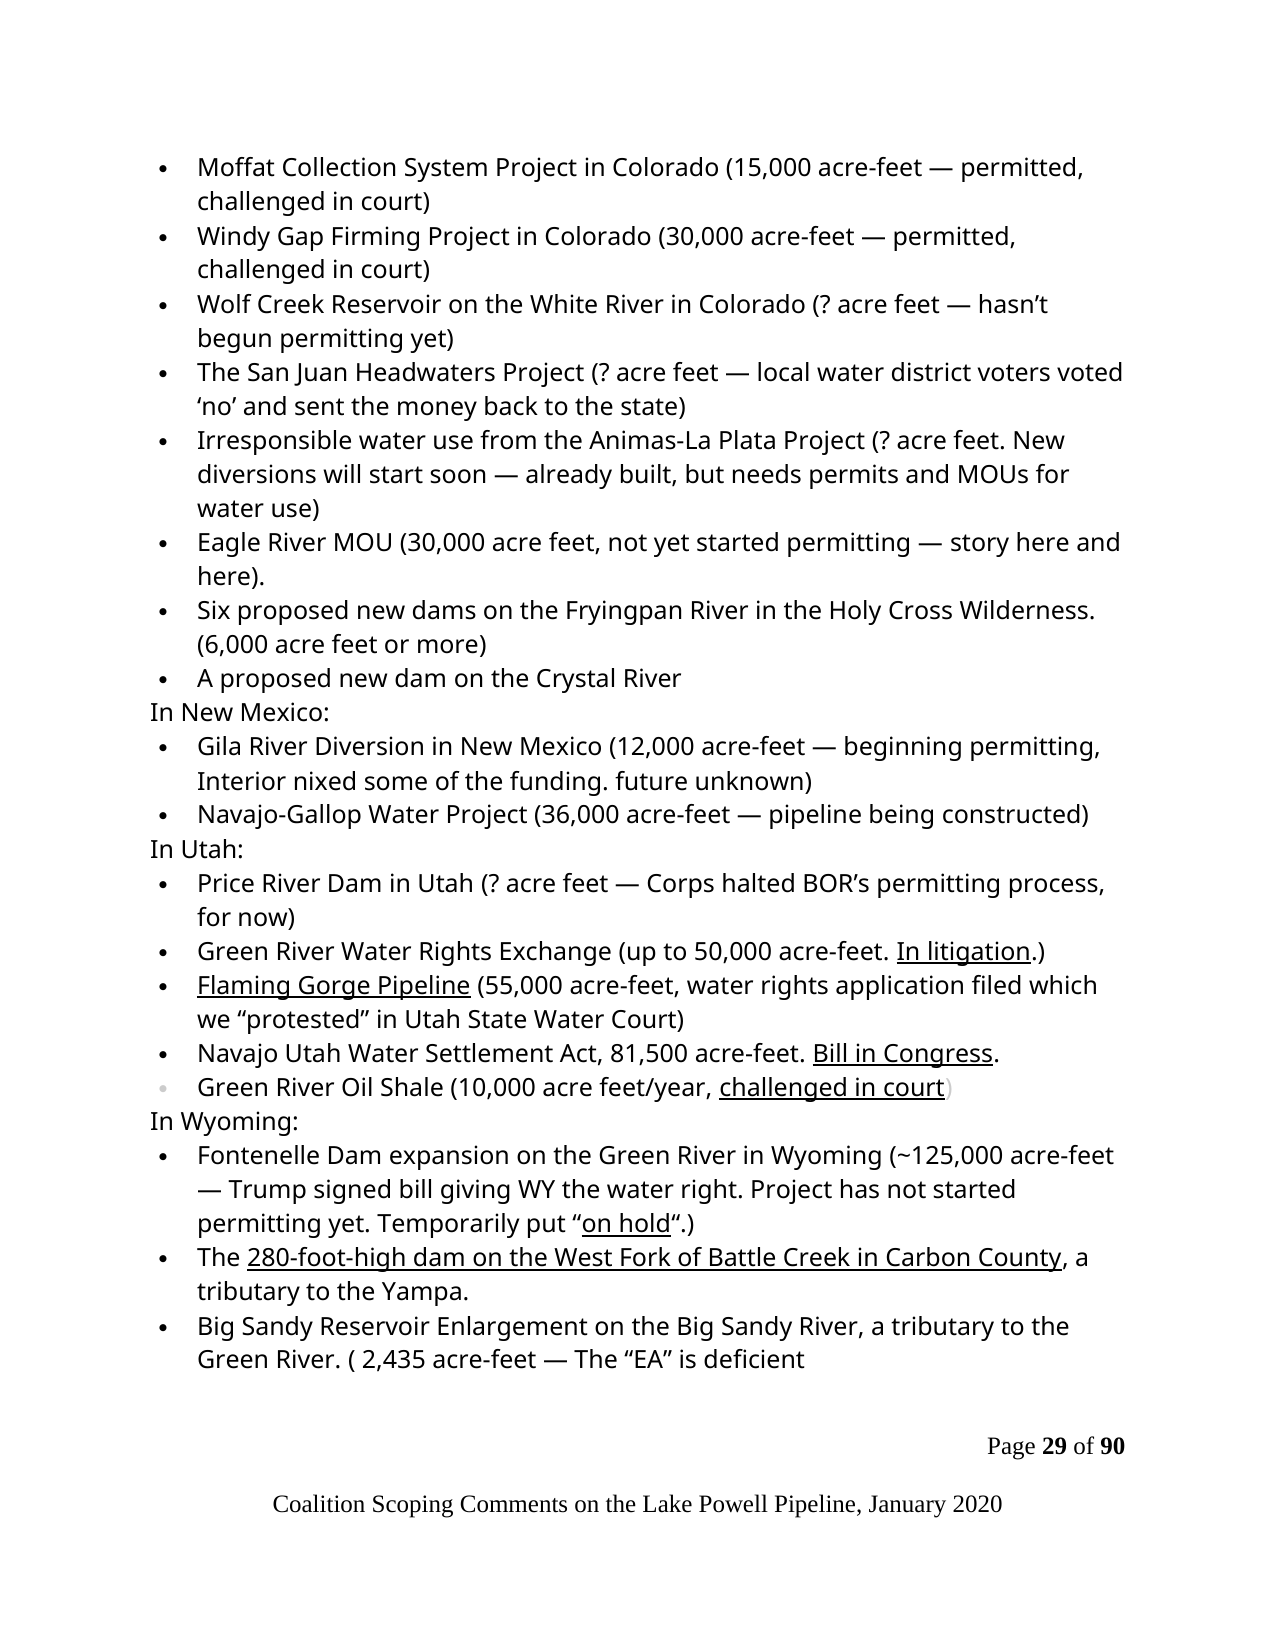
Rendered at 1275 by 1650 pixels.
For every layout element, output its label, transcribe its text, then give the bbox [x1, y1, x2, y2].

list Eagle River MOU (30,000 acre feet, not yet started permitting — story here and here). [159, 525, 1125, 593]
list Fontenelle Dam expansion on the Green River in Wyoming (~125,000 acre-feet — Trump signed bill giving WY the water right. Project has not started permitting yet. Temporarily put “on hold“.) [159, 1138, 1125, 1240]
list Green River Oil Shale (10,000 acre feet/year, challenged in court) [159, 1070, 1125, 1104]
list Big Sandy Reservoir Enlargement on the Big Sandy River, a tributary to the Green River. ( 2,435 acre-feet — The “EA” is deficient [159, 1308, 1125, 1376]
list A proposed new dam on the Crystal River [159, 661, 1125, 695]
text In Utah: [150, 831, 1125, 865]
list The 280-foot-high dam on the West Fork of Battle Creek in Carbon County, a tributary to the Yampa. [159, 1240, 1125, 1308]
text In New Mexico: [150, 695, 1125, 729]
list Navajo-Gallop Water Project (36,000 acre-feet — pipeline being constructed) [159, 797, 1125, 831]
list Gila River Diversion in New Mexico (12,000 acre-feet — beginning permitting, Interior nixed some of the funding. future unknown) [159, 729, 1125, 797]
list Windy Gap Firming Project in Colorado (30,000 acre-feet — permitted, challenged in court) [159, 218, 1125, 286]
list Moffat Collection System Project in Colorado (15,000 acre-feet — permitted, challenged in court) [159, 150, 1125, 218]
list Price River Dam in Utah (? acre feet — Corps halted BOR’s permitting process, for now) [159, 865, 1125, 933]
list Irresponsible water use from the Animas-La Plata Project (? acre feet. New diversions will start soon — already built, but needs permits and MOUs for water use) [159, 422, 1125, 525]
text In Wyoming: [150, 1104, 1125, 1138]
list Green River Water Rights Exchange (up to 50,000 acre-feet. In litigation.) [159, 933, 1125, 967]
list Wolf Creek Reservoir on the White River in Colorado (? acre feet — hasn’t begun permitting yet) [159, 286, 1125, 354]
list Flaming Gorge Pipeline (55,000 acre-feet, water rights application filed which we “protested” in Utah State Water Court) [159, 967, 1125, 1036]
list The San Juan Headwaters Project (? acre feet — local water district voters voted ‘no’ and sent the money back to the state) [159, 354, 1125, 422]
list Navajo Utah Water Settlement Act, 81,500 acre-feet. Bill in Congress. [159, 1036, 1125, 1070]
list Six proposed new dams on the Fryingpan River in the Holy Cross Wilderness. (6,000 acre feet or more) [159, 593, 1125, 661]
